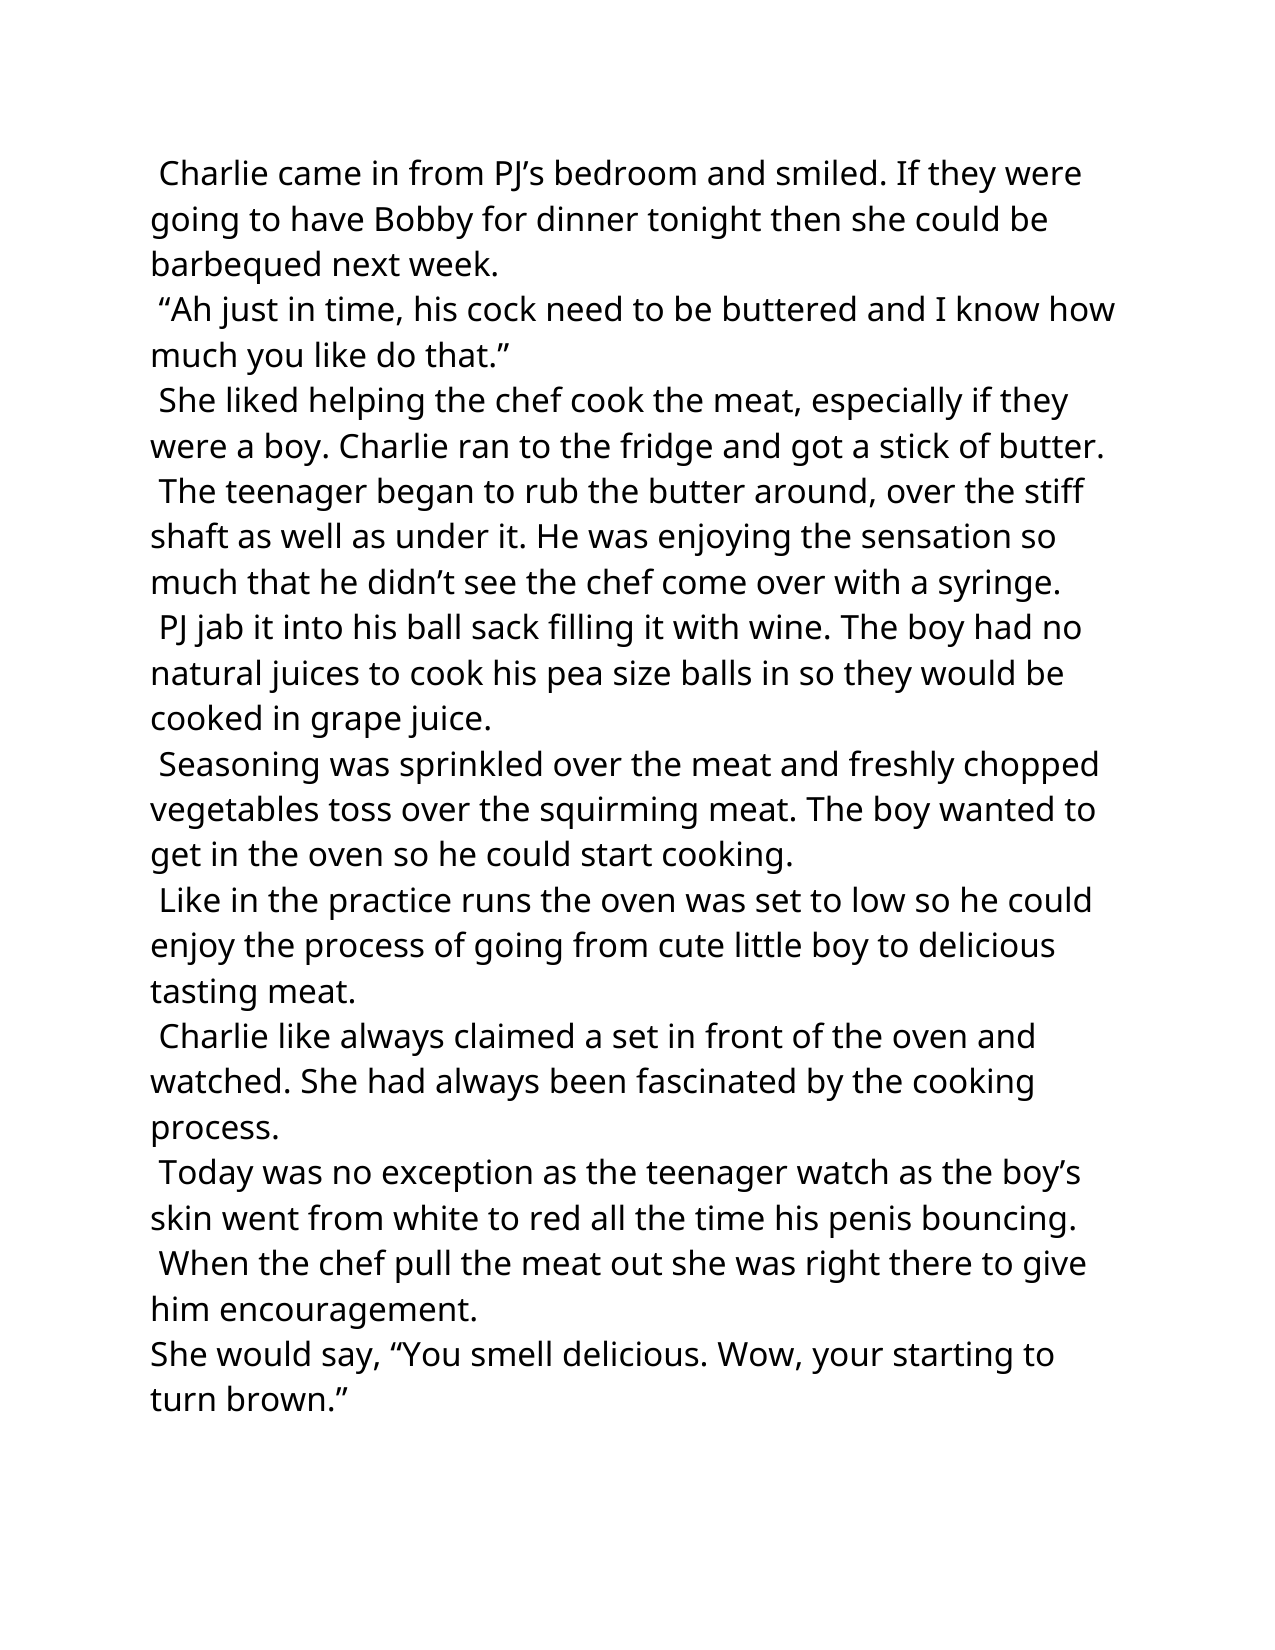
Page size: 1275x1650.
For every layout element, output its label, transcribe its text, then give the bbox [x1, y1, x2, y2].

text Charlie like always claimed a set in front of the oven and watched. She had always been fascinated by the cooking process. [150, 1013, 1125, 1149]
text “Ah just in time, his cock need to be buttered and I know how much you like do that.” [150, 286, 1125, 377]
text PJ jab it into his ball sack filling it with wine. The boy had no natural juices to cook his pea size balls in so they would be cooked in grape juice. [150, 604, 1125, 740]
text She liked helping the chef cook the meat, especially if they were a boy. Charlie ran to the fridge and got a stick of butter. [150, 377, 1125, 468]
text Charlie came in from PJ’s bedroom and smiled. If they were going to have Bobby for dinner tonight then she could be barbequed next week. [150, 150, 1125, 286]
text The teenager began to rub the butter around, over the stiff shaft as well as under it. He was enjoying the sensation so much that he didn’t see the chef come over with a syringe. [150, 468, 1125, 604]
text Today was no exception as the teenager watch as the boy’s skin went from white to red all the time his penis bouncing. [150, 1149, 1125, 1240]
text She would say, “You smell delicious. Wow, your starting to turn brown.” [150, 1331, 1125, 1422]
text Like in the practice runs the oven was set to low so he could enjoy the process of going from cute little boy to delicious tasting meat. [150, 877, 1125, 1013]
text When the chef pull the meat out she was right there to give him encouragement. [150, 1240, 1125, 1331]
text Seasoning was sprinkled over the meat and freshly chopped vegetables toss over the squirming meat. The boy wanted to get in the oven so he could start cooking. [150, 740, 1125, 877]
